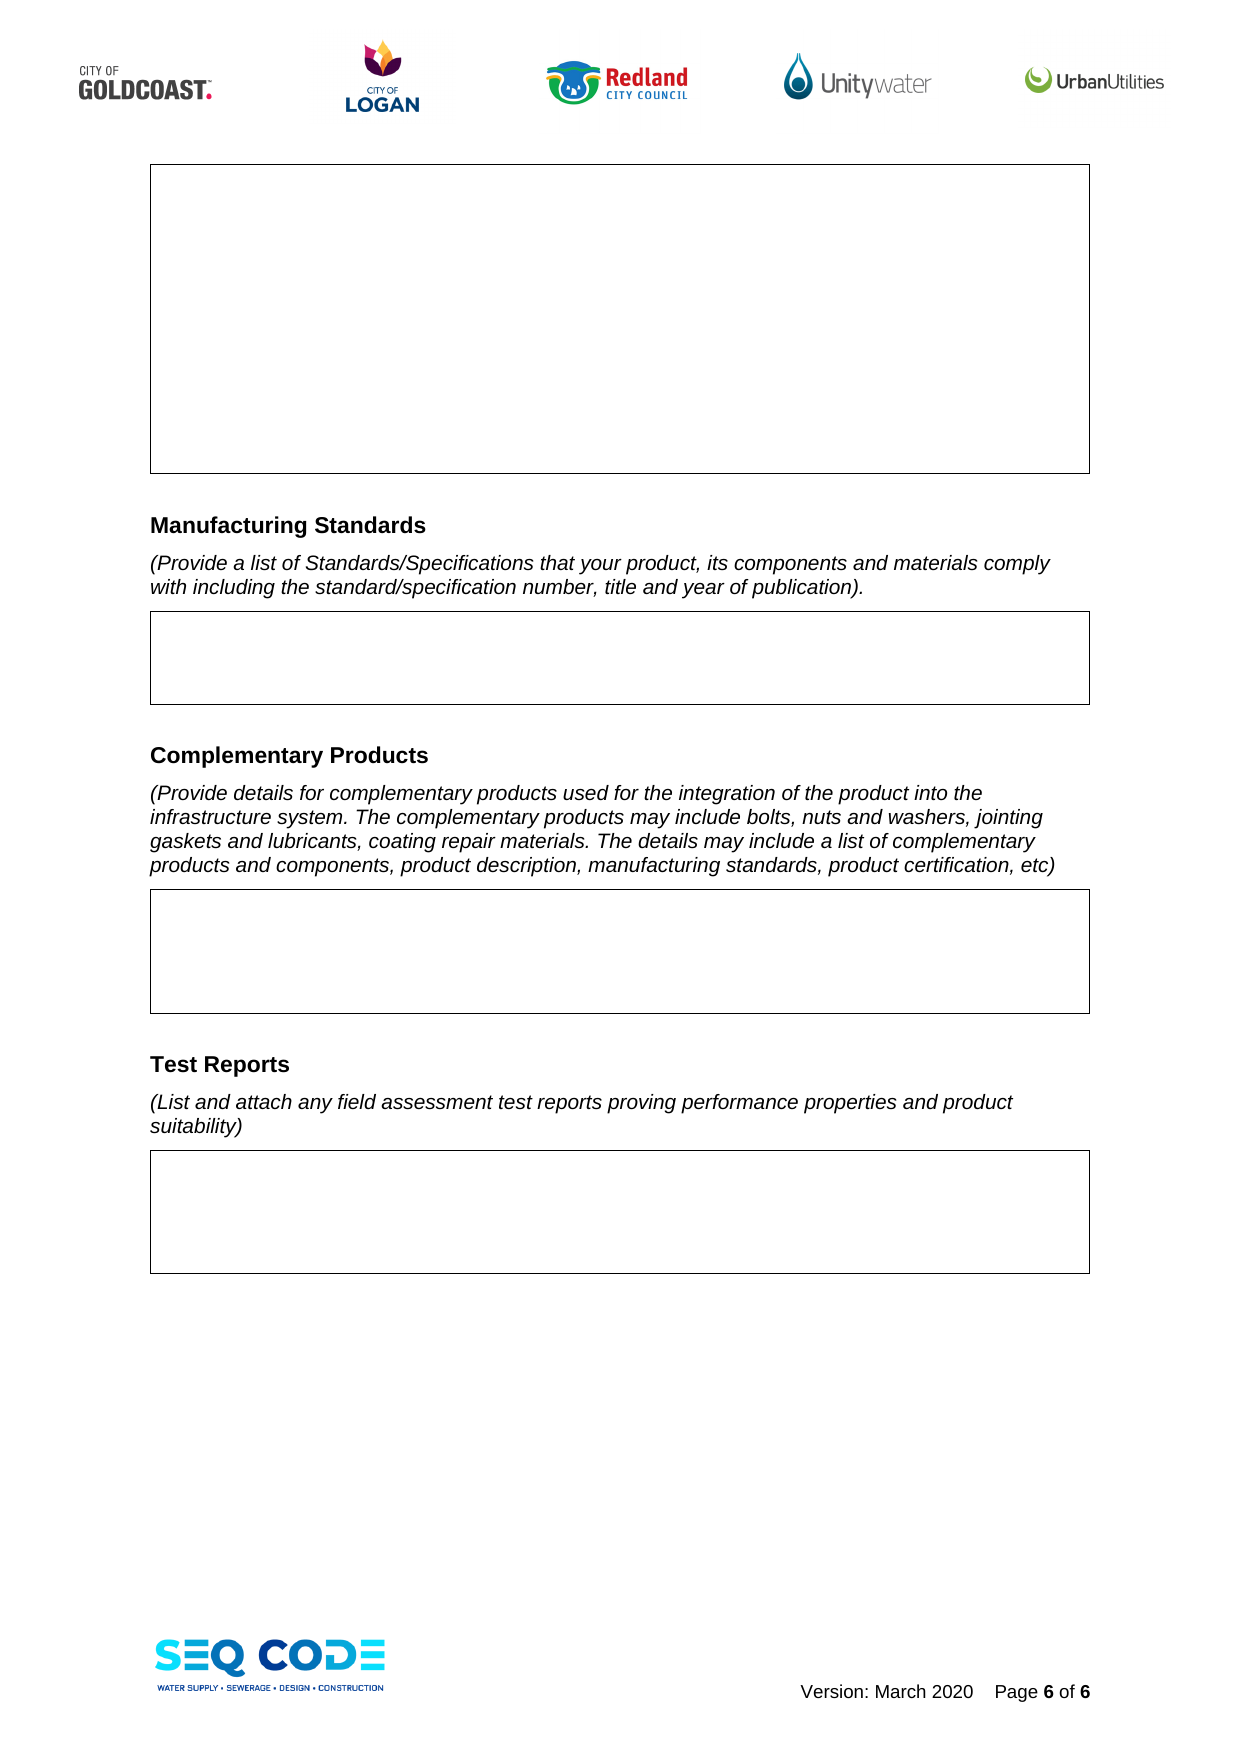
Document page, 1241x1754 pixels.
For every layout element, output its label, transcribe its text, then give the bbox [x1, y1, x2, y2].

text (List and attach any field assessment test reports proving performance properties and product suitability) [150, 1090, 1090, 1138]
picture [1018, 29, 1172, 128]
text (Provide a list of Standards/Specifications that your product, its components and materials comply with including the standard/specification number, title and year of publication). [150, 551, 1090, 598]
text (Provide details for complementary products used for the integration of the product into the infrastructure system. The complementary products may include bolts, nuts and washers, jointing gaskets and lubricants, coating repair materials. The details may include a list of complementary products and components, product description, manufacturing standards, product certification, etc) [150, 781, 1090, 877]
table_header [151, 890, 1089, 1012]
text Complementary Products [150, 742, 1090, 768]
table_header [151, 165, 1089, 473]
table_header [151, 1151, 1089, 1273]
text Manufacturing Standards [150, 512, 1090, 538]
picture [155, 1621, 484, 1699]
text Test Reports [150, 1051, 1090, 1077]
picture [61, 29, 230, 138]
picture [776, 29, 939, 134]
picture [309, 29, 457, 124]
table_header [151, 612, 1089, 703]
picture [539, 29, 701, 134]
